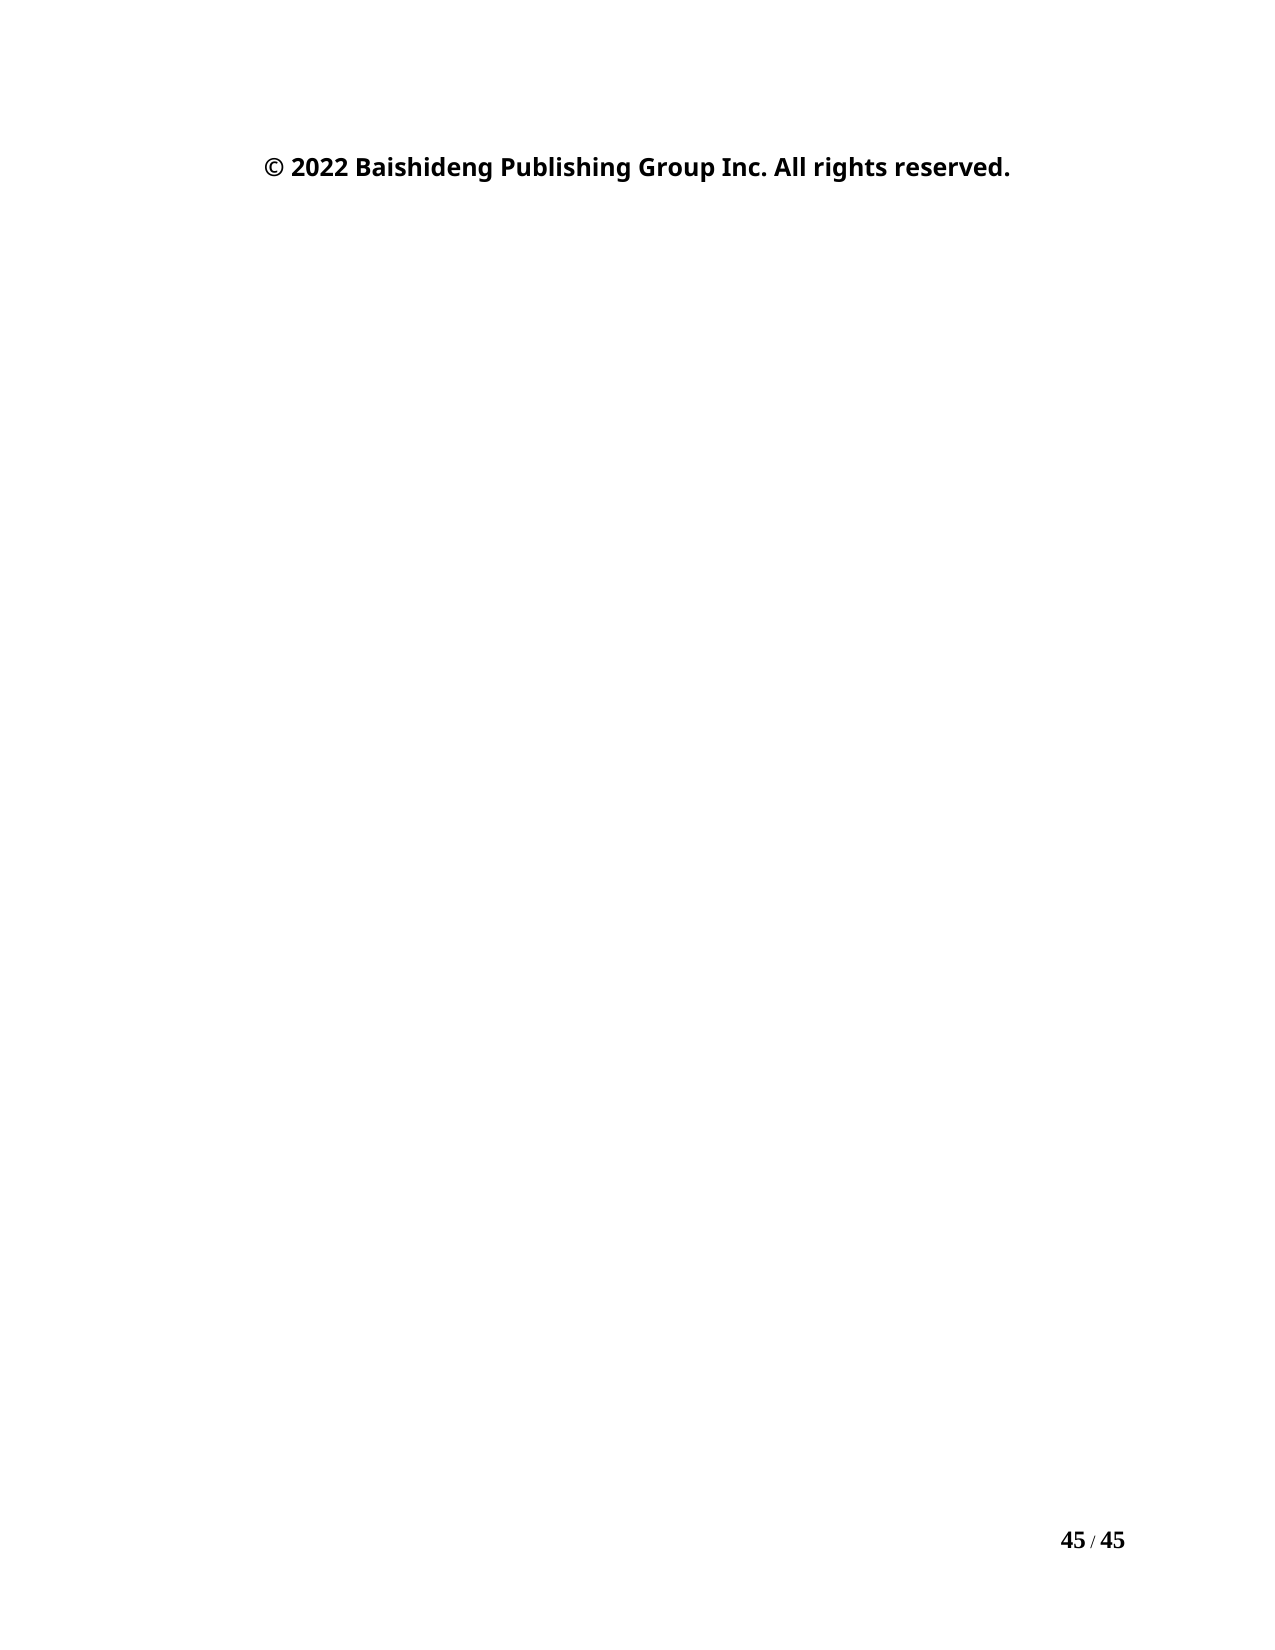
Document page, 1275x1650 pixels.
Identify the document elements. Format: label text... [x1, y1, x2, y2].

text © 2022 Baishideng Publishing Group Inc. All rights reserved. [150, 150, 1125, 184]
